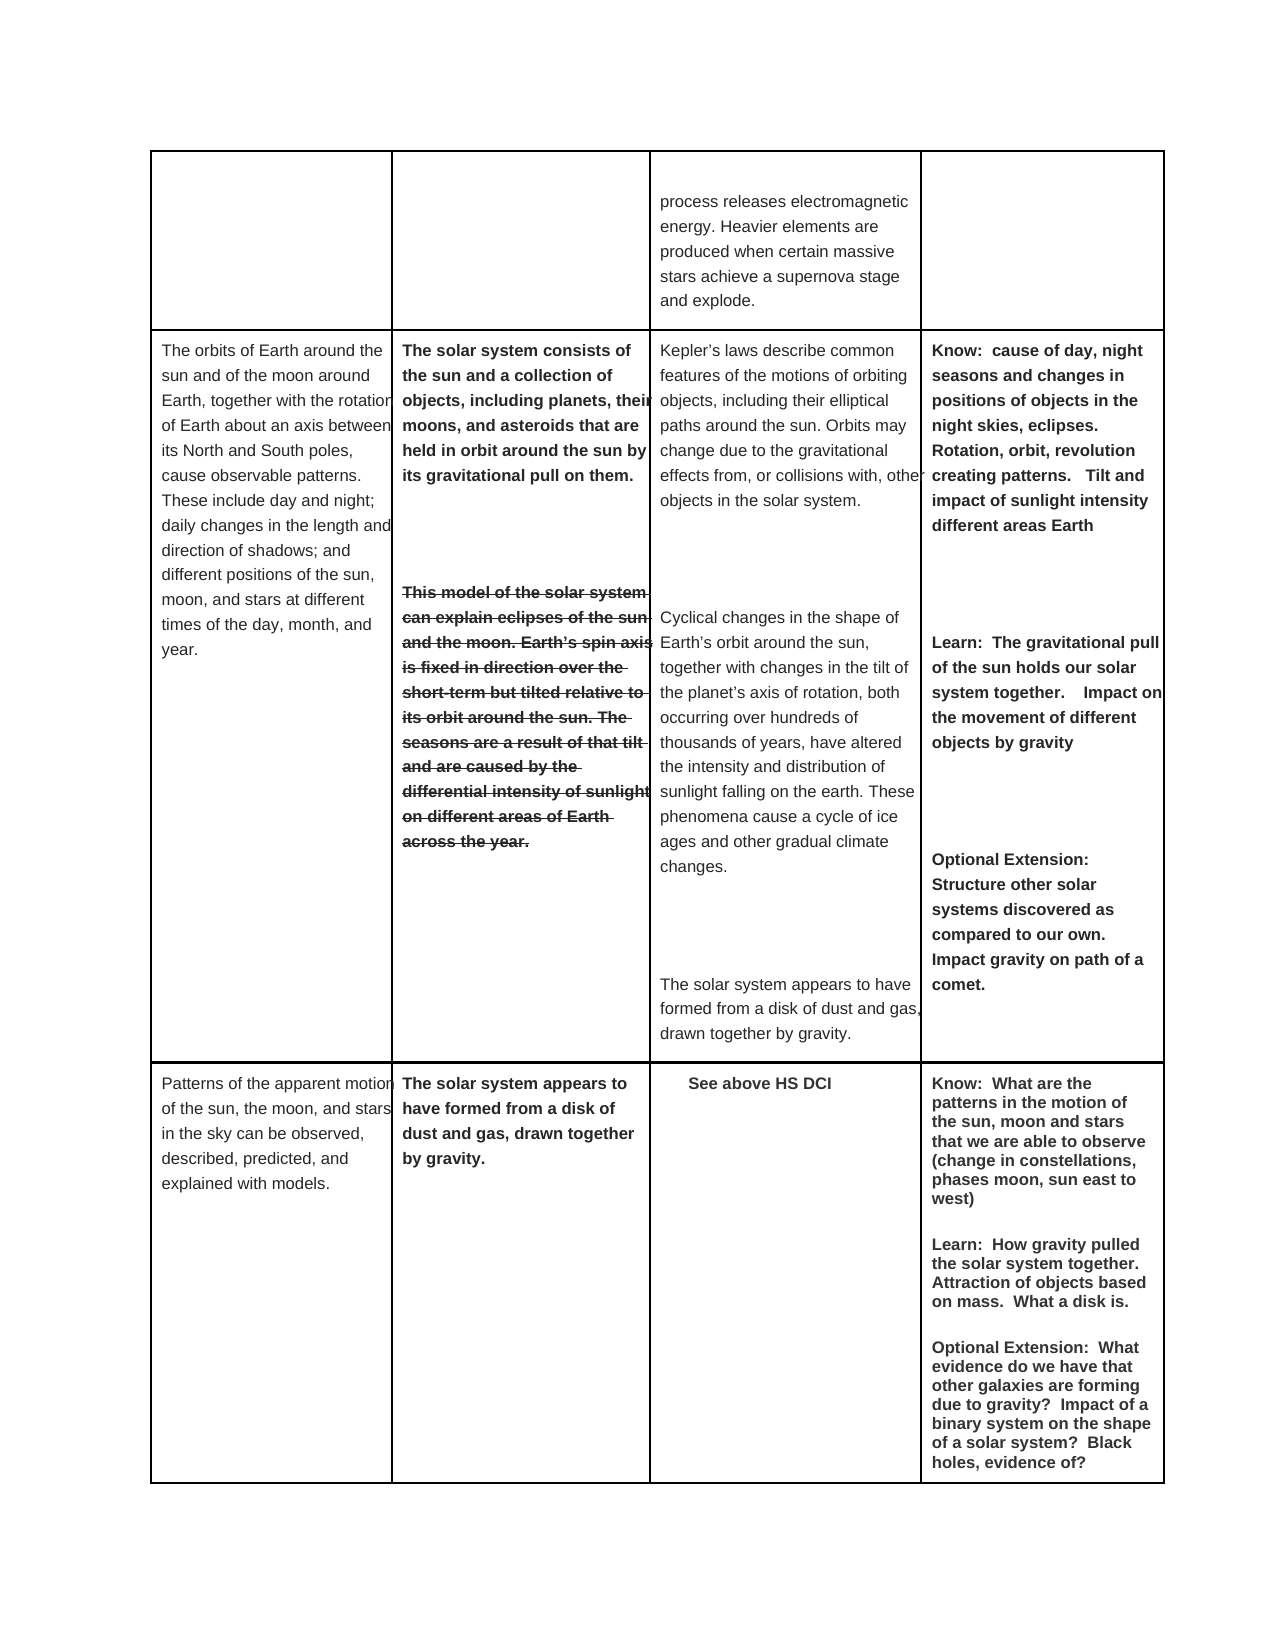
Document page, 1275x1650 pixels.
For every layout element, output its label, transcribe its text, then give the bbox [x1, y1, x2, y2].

table_cell Kepler’s laws describe common features of the motions of orbiting objects, including their elliptical paths around the sun. Orbits may change due to the gravitational effects from, or collisions with, other objects in the solar system. Cyclical changes in the shape of Earth’s orbit around the sun, together with changes in the tilt of the planet’s axis of rotation, both occurring over hundreds of thousands of years, have altered the intensity and distribution of sunlight falling on the earth. These phenomena cause a cycle of ice ages and other gradual climate changes. The solar system appears to have formed from a disk of dust and gas, drawn together by gravity. [651, 331, 920, 1061]
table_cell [393, 152, 649, 329]
table_cell See above HS DCI [651, 1064, 920, 1482]
table_cell Know: What are the patterns in the motion of the sun, moon and stars that we are able to observe (change in constellations, phases moon, sun east to west) Learn: How gravity pulled the solar system together. Attraction of objects based on mass. What a disk is. Optional Extension: What evidence do we have that other galaxies are forming due to gravity? Impact of a binary system on the shape of a solar system? Black holes, evidence of? [922, 1064, 1163, 1482]
table_cell Patterns of the apparent motion of the sun, the moon, and stars in the sky can be observed, described, predicted, and explained with models. [152, 1064, 391, 1482]
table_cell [922, 152, 1163, 329]
table_cell The orbits of Earth around the sun and of the moon around Earth, together with the rotation of Earth about an axis between its North and South poles, cause observable patterns. These include day and night; daily changes in the length and direction of shadows; and different positions of the sun, moon, and stars at different times of the day, month, and year. [152, 331, 391, 1061]
table_cell The solar system consists of the sun and a collection of objects, including planets, their moons, and asteroids that are held in orbit around the sun by its gravitational pull on them. This model of the solar system can explain eclipses of the sun and the moon. Earth’s spin axis is fixed in direction over the short-term but tilted relative to its orbit around the sun. The seasons are a result of that tilt and are caused by the differential intensity of sunlight on different areas of Earth across the year. [393, 331, 649, 1061]
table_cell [152, 152, 391, 329]
table_cell Know: cause of day, night seasons and changes in positions of objects in the night skies, eclipses. Rotation, orbit, revolution creating patterns. Tilt and impact of sunlight intensity different areas Earth Learn: The gravitational pull of the sun holds our solar system together. Impact on the movement of different objects by gravity Optional Extension: Structure other solar systems discovered as compared to our own. Impact gravity on path of a comet. [922, 331, 1163, 1061]
table_cell The solar system appears to have formed from a disk of dust and gas, drawn together by gravity. [393, 1064, 649, 1482]
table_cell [651, 152, 920, 329]
